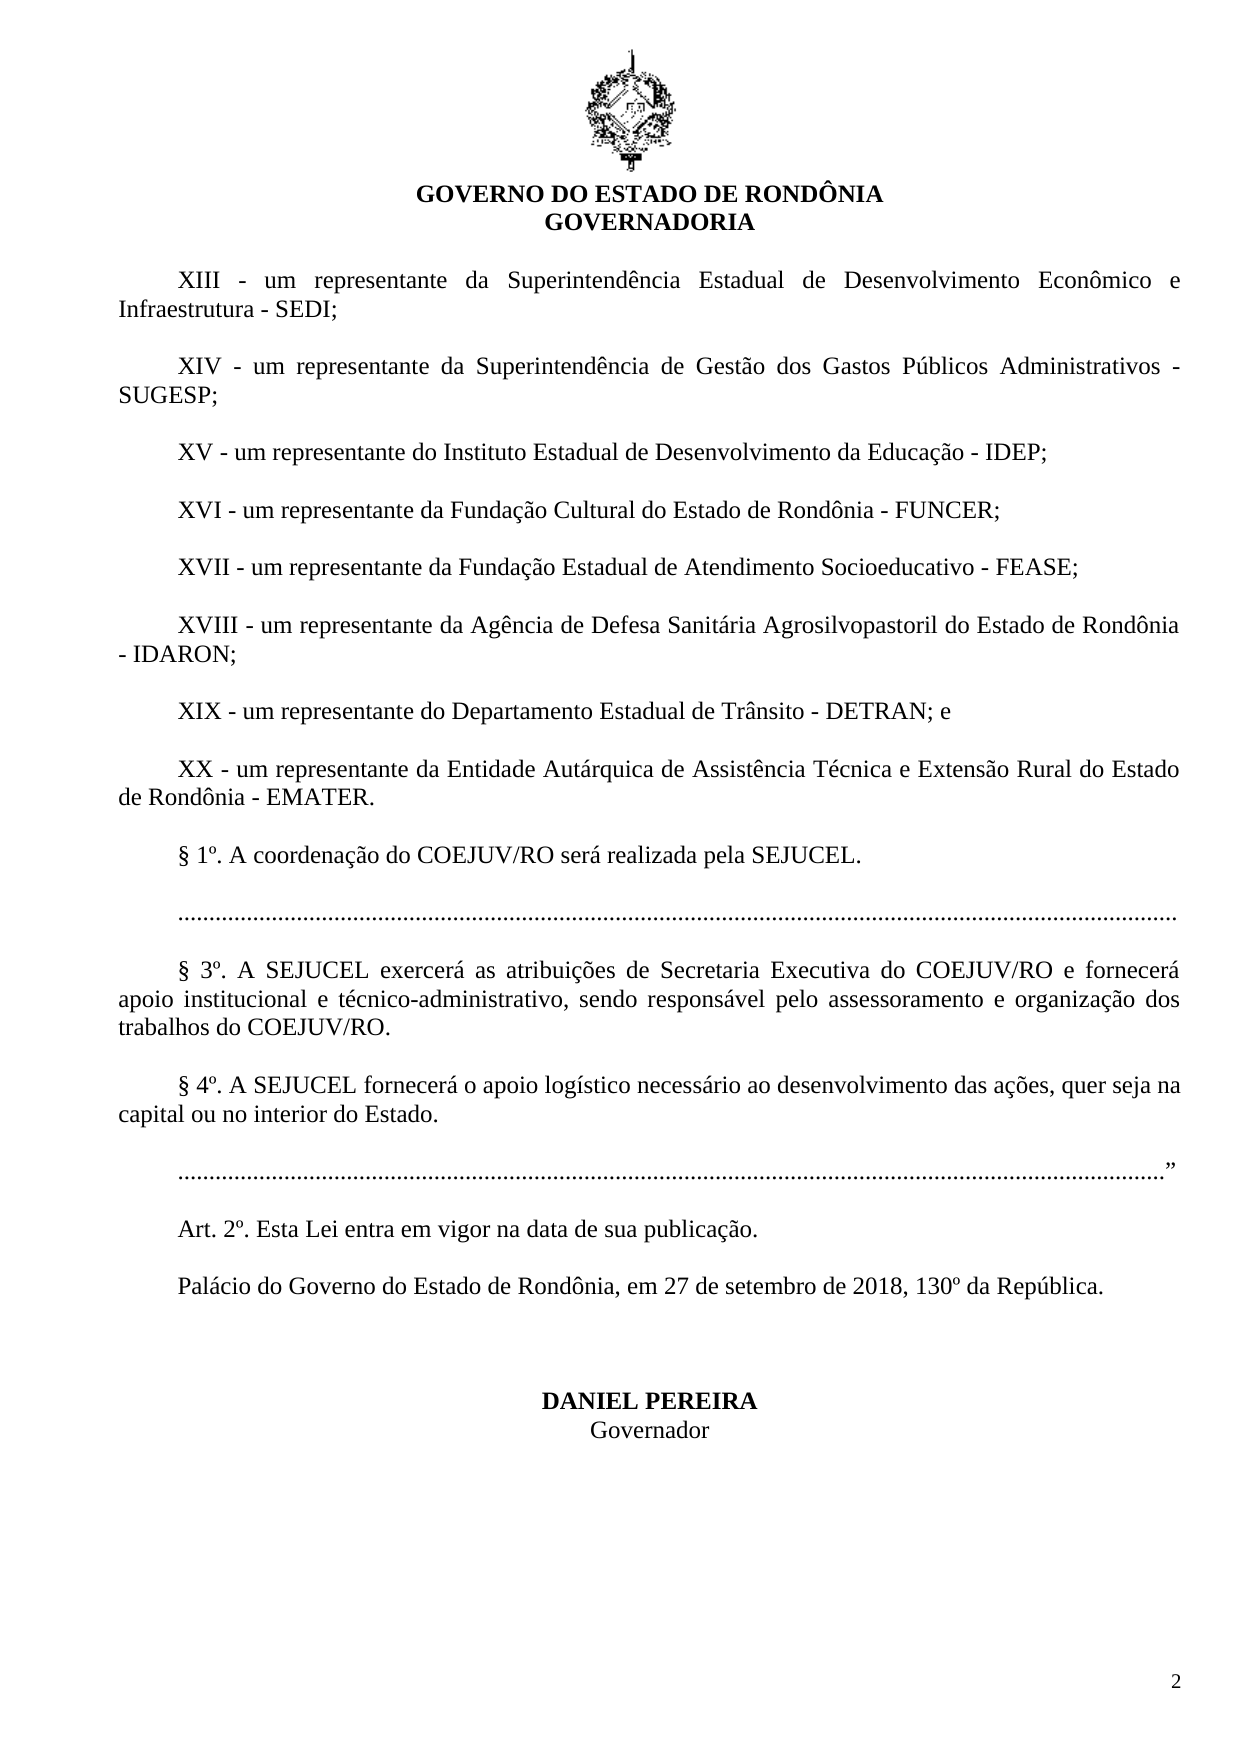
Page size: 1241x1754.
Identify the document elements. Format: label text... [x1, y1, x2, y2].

text XX - um representante da Entidade Autárquica de Assistência Técnica e Extensão Rural do Estado de Rondônia - EMATER. [118, 754, 1181, 811]
text XIII - um representante da Superintendência Estadual de Desenvolvimento Econômico e Infraestrutura - SEDI; [118, 265, 1181, 322]
text DANIEL PEREIRA [118, 1386, 1181, 1415]
text § 4º. A SEJUCEL fornecerá o apoio logístico necessário ao desenvolvimento das ações, quer seja na capital ou no interior do Estado. [118, 1070, 1181, 1127]
text Governador [118, 1415, 1181, 1444]
text § 3º. A SEJUCEL exercerá as atribuições de Secretaria Executiva do COEJUV/RO e fornecerá apoio institucional e técnico-administrativo, sendo responsável pelo assessoramento e organização dos trabalhos do COEJUV/RO. [118, 955, 1181, 1041]
text XVIII - um representante da Agência de Defesa Sanitária Agrosilvopastoril do Estado de Rondônia - IDARON; [118, 610, 1181, 667]
text ..............................................................................................................................................................” [118, 1156, 1181, 1185]
text XIX - um representante do Departamento Estadual de Trânsito - DETRAN; e [118, 696, 1181, 725]
text XVII - um representante da Fundação Estadual de Atendimento Socioeducativo - FEASE; [118, 552, 1181, 581]
text Palácio do Governo do Estado de Rondônia, em 27 de setembro de 2018, 130º da República. [118, 1271, 1181, 1300]
text Art. 2º. Esta Lei entra em vigor na data de sua publicação. [118, 1214, 1181, 1242]
text XVI - um representante da Fundação Cultural do Estado de Rondônia - FUNCER; [118, 495, 1181, 524]
text XV - um representante do Instituto Estadual de Desenvolvimento da Educação - IDEP; [118, 437, 1181, 466]
text ................................................................................................................................................................ [118, 897, 1181, 926]
text XIV - um representante da Superintendência de Gestão dos Gastos Públicos Administrativos - SUGESP; [118, 351, 1181, 409]
text § 1º. A coordenação do COEJUV/RO será realizada pela SEJUCEL. [118, 840, 1181, 869]
